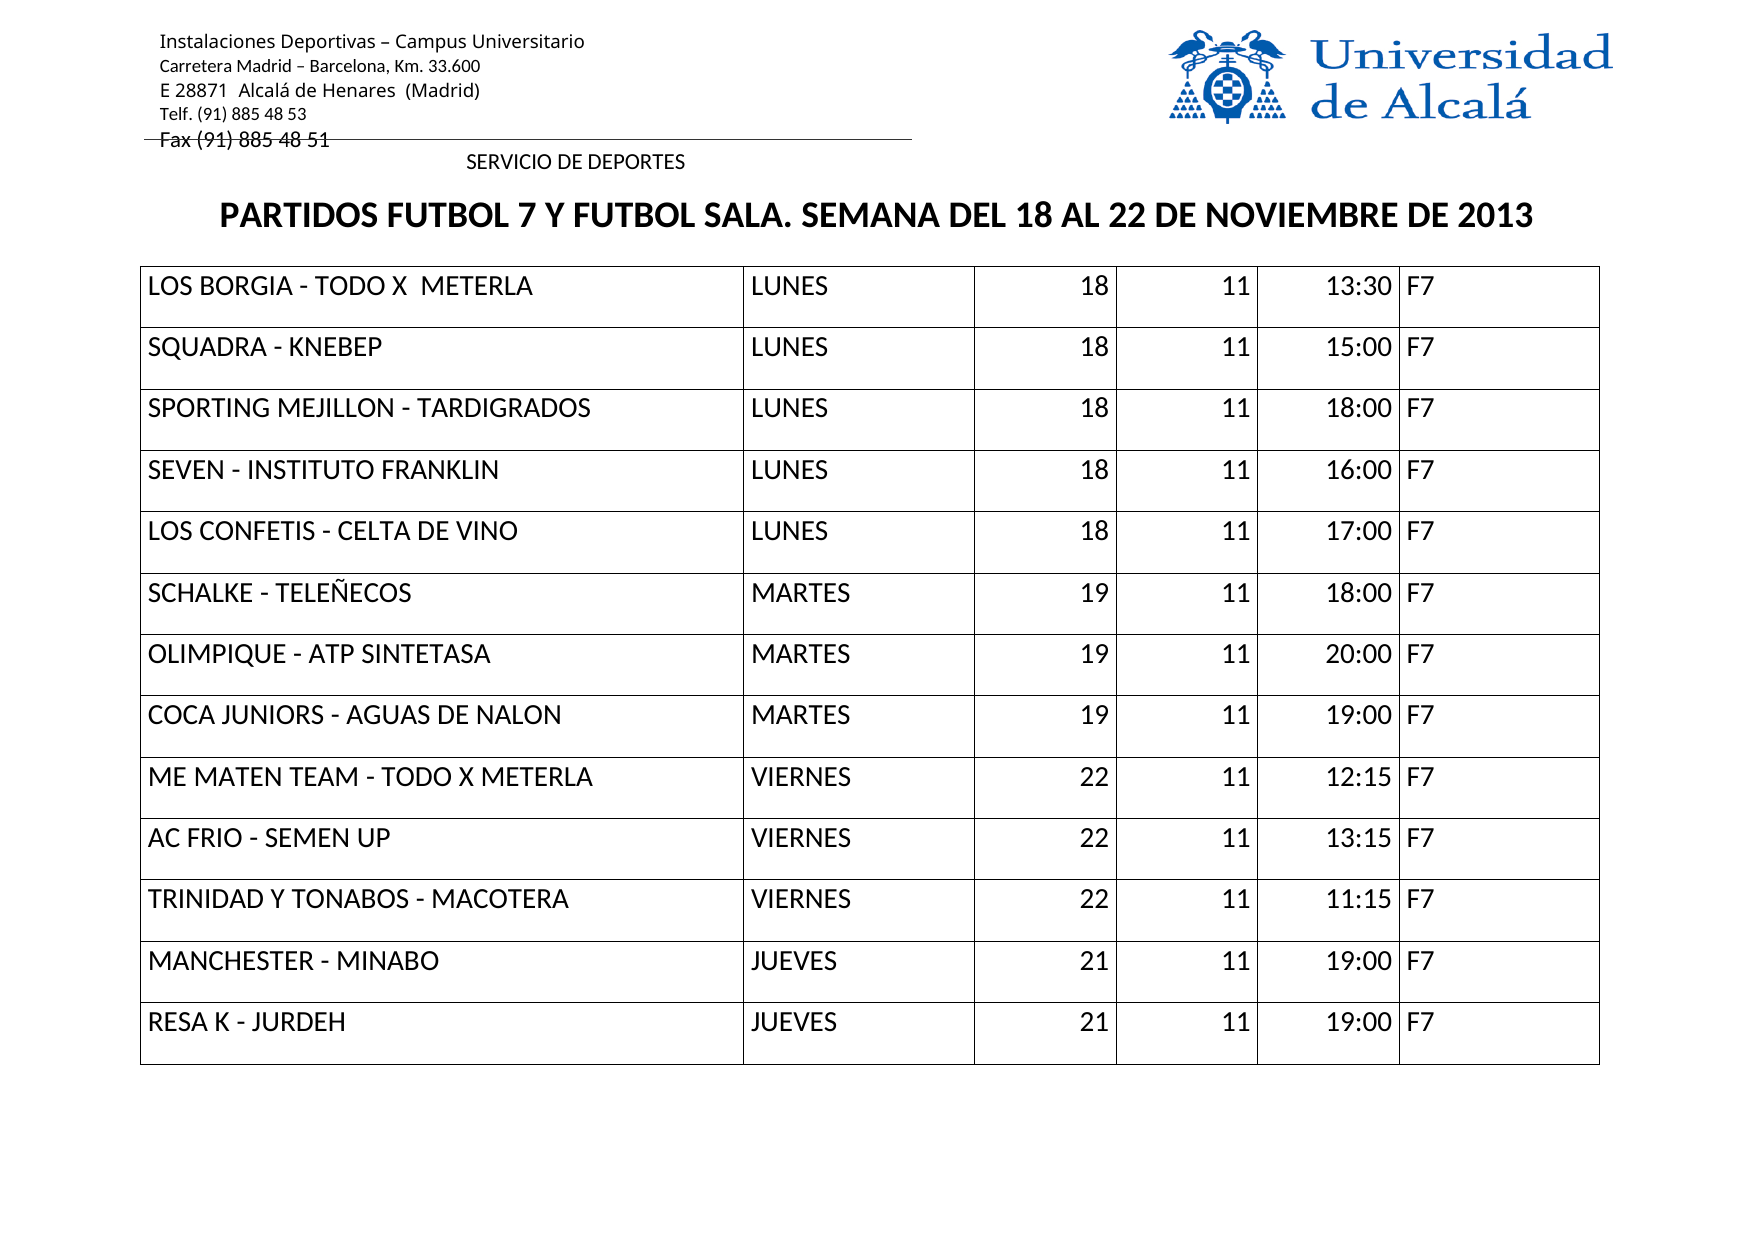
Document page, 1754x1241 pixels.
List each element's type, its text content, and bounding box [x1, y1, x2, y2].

table_cell MANCHESTER - MINABO [141, 942, 743, 1002]
table_header LUNES [744, 267, 974, 327]
table_header LOS BORGIA - TODO X METERLA [141, 267, 743, 327]
table_cell OLIMPIQUE - ATP SINTETASA [141, 635, 743, 695]
table_cell LUNES [744, 451, 974, 511]
table_cell MARTES [744, 635, 974, 695]
table_cell 11 [1117, 696, 1257, 757]
table_cell 11 [1117, 635, 1257, 695]
table_cell RESA K - JURDEH [141, 1003, 743, 1063]
table_cell 18:00 [1258, 574, 1399, 634]
table_cell F7 [1400, 1003, 1599, 1063]
table_cell AC FRIO - SEMEN UP [141, 819, 743, 879]
table_cell F7 [1400, 390, 1599, 450]
table_cell 11 [1117, 880, 1257, 941]
table_cell 11 [1117, 390, 1257, 450]
table_cell F7 [1400, 451, 1599, 511]
table_cell JUEVES [744, 942, 974, 1002]
table_cell 20:00 [1258, 635, 1399, 695]
table_cell 18 [975, 451, 1116, 511]
table_cell VIERNES [744, 880, 974, 941]
table_cell 18:00 [1258, 390, 1399, 450]
table_cell VIERNES [744, 819, 974, 879]
table_cell TRINIDAD Y TONABOS - MACOTERA [141, 880, 743, 941]
table_cell VIERNES [744, 758, 974, 818]
table_cell 19 [975, 635, 1116, 695]
table_cell 11 [1117, 328, 1257, 388]
table_cell SPORTING MEJILLON - TARDIGRADOS [141, 390, 743, 450]
table_cell 21 [975, 1003, 1116, 1063]
table_cell 11 [1117, 512, 1257, 573]
table_cell 12:15 [1258, 758, 1399, 818]
table_cell 22 [975, 880, 1116, 941]
table_cell 11 [1117, 758, 1257, 818]
table_cell F7 [1400, 328, 1599, 388]
table_cell 18 [975, 390, 1116, 450]
table_cell F7 [1400, 635, 1599, 695]
table_cell ME MATEN TEAM - TODO X METERLA [141, 758, 743, 818]
table_cell 11 [1117, 819, 1257, 879]
table_cell 11:15 [1258, 880, 1399, 941]
table_cell 22 [975, 758, 1116, 818]
table_cell LUNES [744, 328, 974, 388]
table_cell 13:15 [1258, 819, 1399, 879]
table_cell F7 [1400, 574, 1599, 634]
table_cell 21 [975, 942, 1116, 1002]
table_cell 19:00 [1258, 942, 1399, 1002]
table_cell 19 [975, 696, 1116, 757]
table_cell 19:00 [1258, 696, 1399, 757]
table_cell SEVEN - INSTITUTO FRANKLIN [141, 451, 743, 511]
table_cell 18 [975, 328, 1116, 388]
table_cell 17:00 [1258, 512, 1399, 573]
table_cell 19 [975, 574, 1116, 634]
table_cell F7 [1400, 819, 1599, 879]
table_cell 18 [975, 512, 1116, 573]
table_header 18 [975, 267, 1116, 327]
table_cell 11 [1117, 451, 1257, 511]
table_header F7 [1400, 267, 1599, 327]
table_cell 11 [1117, 942, 1257, 1002]
table_cell MARTES [744, 696, 974, 757]
table_cell SCHALKE - TELEÑECOS [141, 574, 743, 634]
table_cell COCA JUNIORS - AGUAS DE NALON [141, 696, 743, 757]
table_cell 22 [975, 819, 1116, 879]
table_cell 11 [1117, 1003, 1257, 1063]
table_cell 15:00 [1258, 328, 1399, 388]
table_cell LOS CONFETIS - CELTA DE VINO [141, 512, 743, 573]
table_cell 16:00 [1258, 451, 1399, 511]
table_cell F7 [1400, 942, 1599, 1002]
table_cell JUEVES [744, 1003, 974, 1063]
table_cell SQUADRA - KNEBEP [141, 328, 743, 388]
table_cell LUNES [744, 512, 974, 573]
table_cell F7 [1400, 696, 1599, 757]
table_cell F7 [1400, 512, 1599, 573]
table_header 13:30 [1258, 267, 1399, 327]
table_cell LUNES [744, 390, 974, 450]
table_header 11 [1117, 267, 1257, 327]
table_cell 11 [1117, 574, 1257, 634]
table_cell 19:00 [1258, 1003, 1399, 1063]
table_cell MARTES [744, 574, 974, 634]
table_cell F7 [1400, 758, 1599, 818]
table_cell F7 [1400, 880, 1599, 941]
